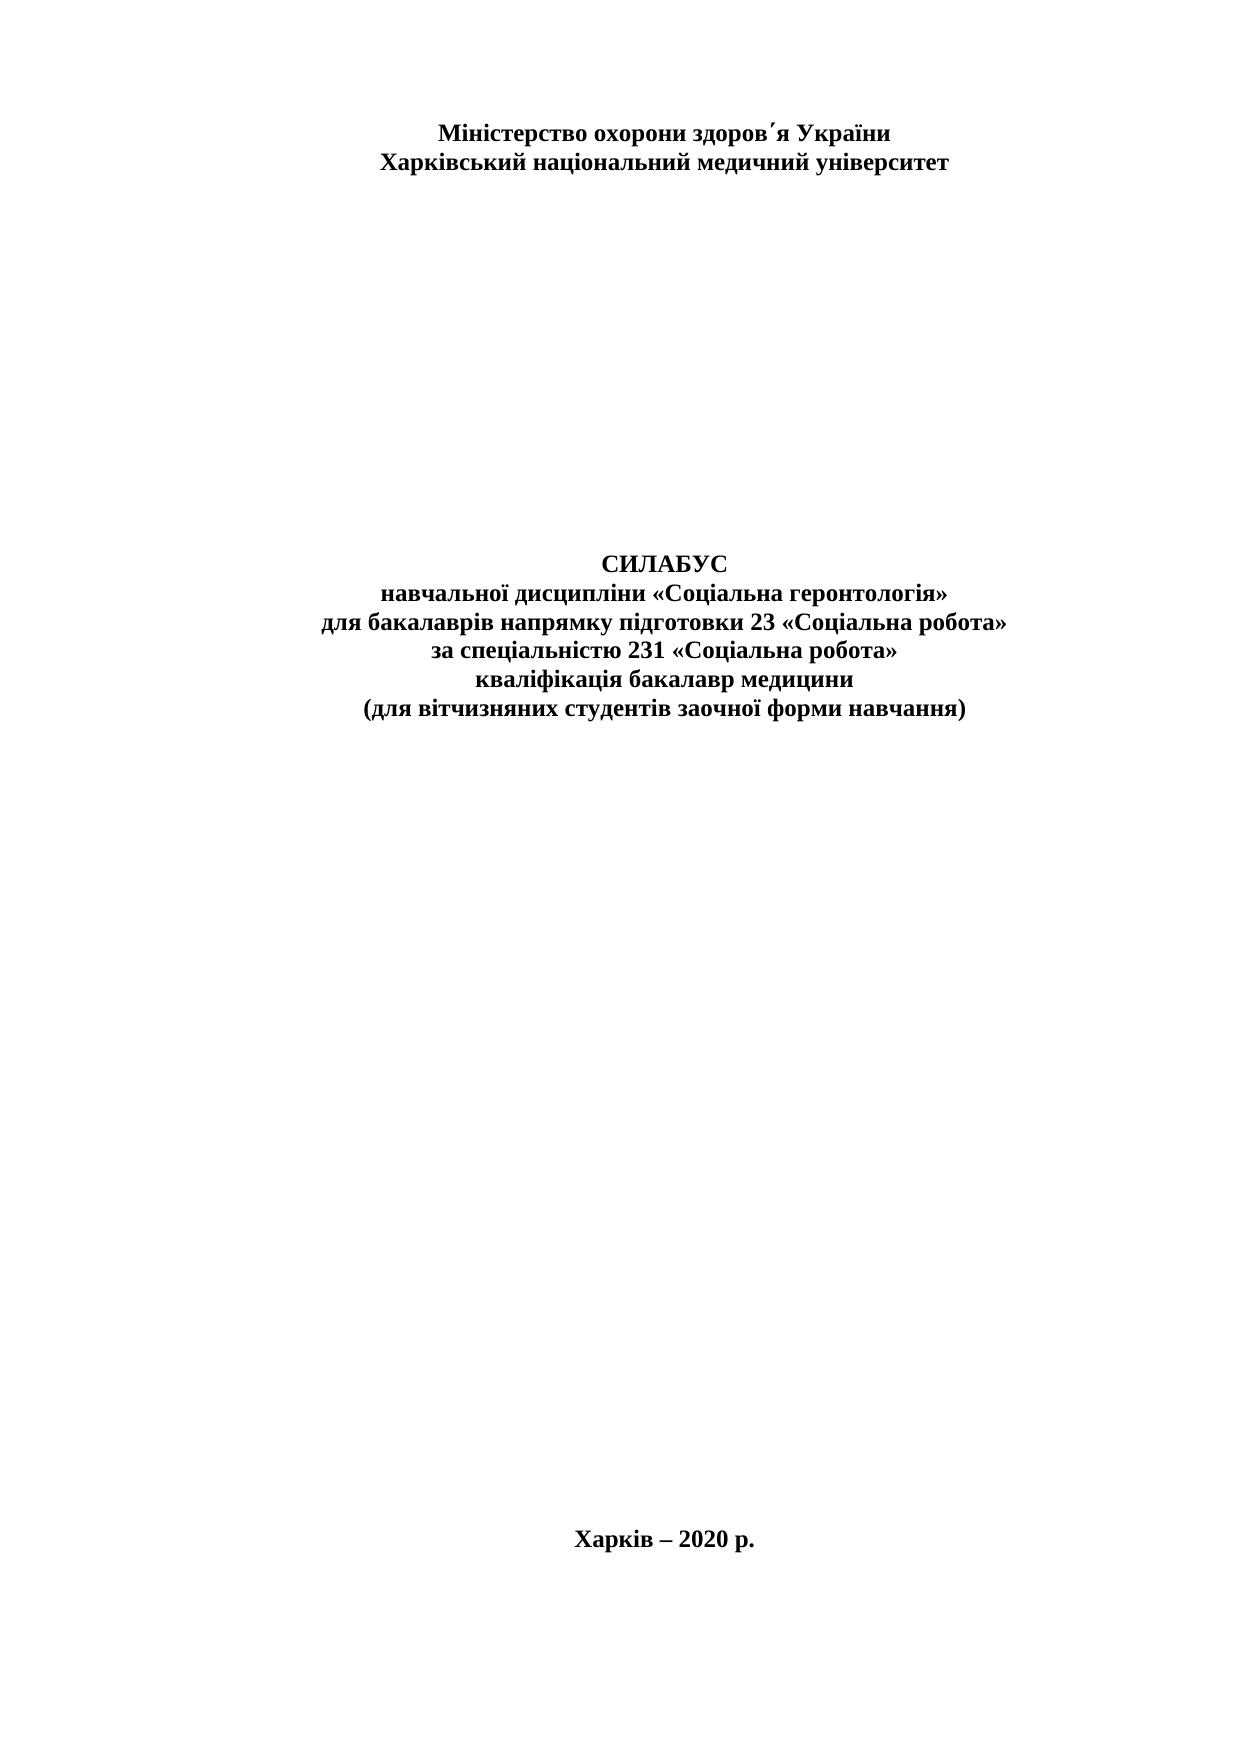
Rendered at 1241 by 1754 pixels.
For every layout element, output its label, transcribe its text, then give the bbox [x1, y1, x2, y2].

text Міністерство охорони здоров΄я України [177, 118, 1152, 147]
text (для вітчизняних студентів заочної форми навчання) [177, 693, 1152, 722]
text Харківський національний медичний університет [177, 147, 1152, 176]
text СИЛАБУС [177, 549, 1152, 578]
text кваліфікація бакалавр медицини [177, 664, 1152, 693]
text за спеціальністю 231 «Соціальна робота» [177, 636, 1152, 664]
text навчальної дисципліни «Соціальна геронтологія» [177, 578, 1152, 607]
text для бакалаврів напрямку підготовки 23 «Соціальна робота» [177, 607, 1152, 636]
text Харків – 2020 р. [177, 1524, 1152, 1553]
